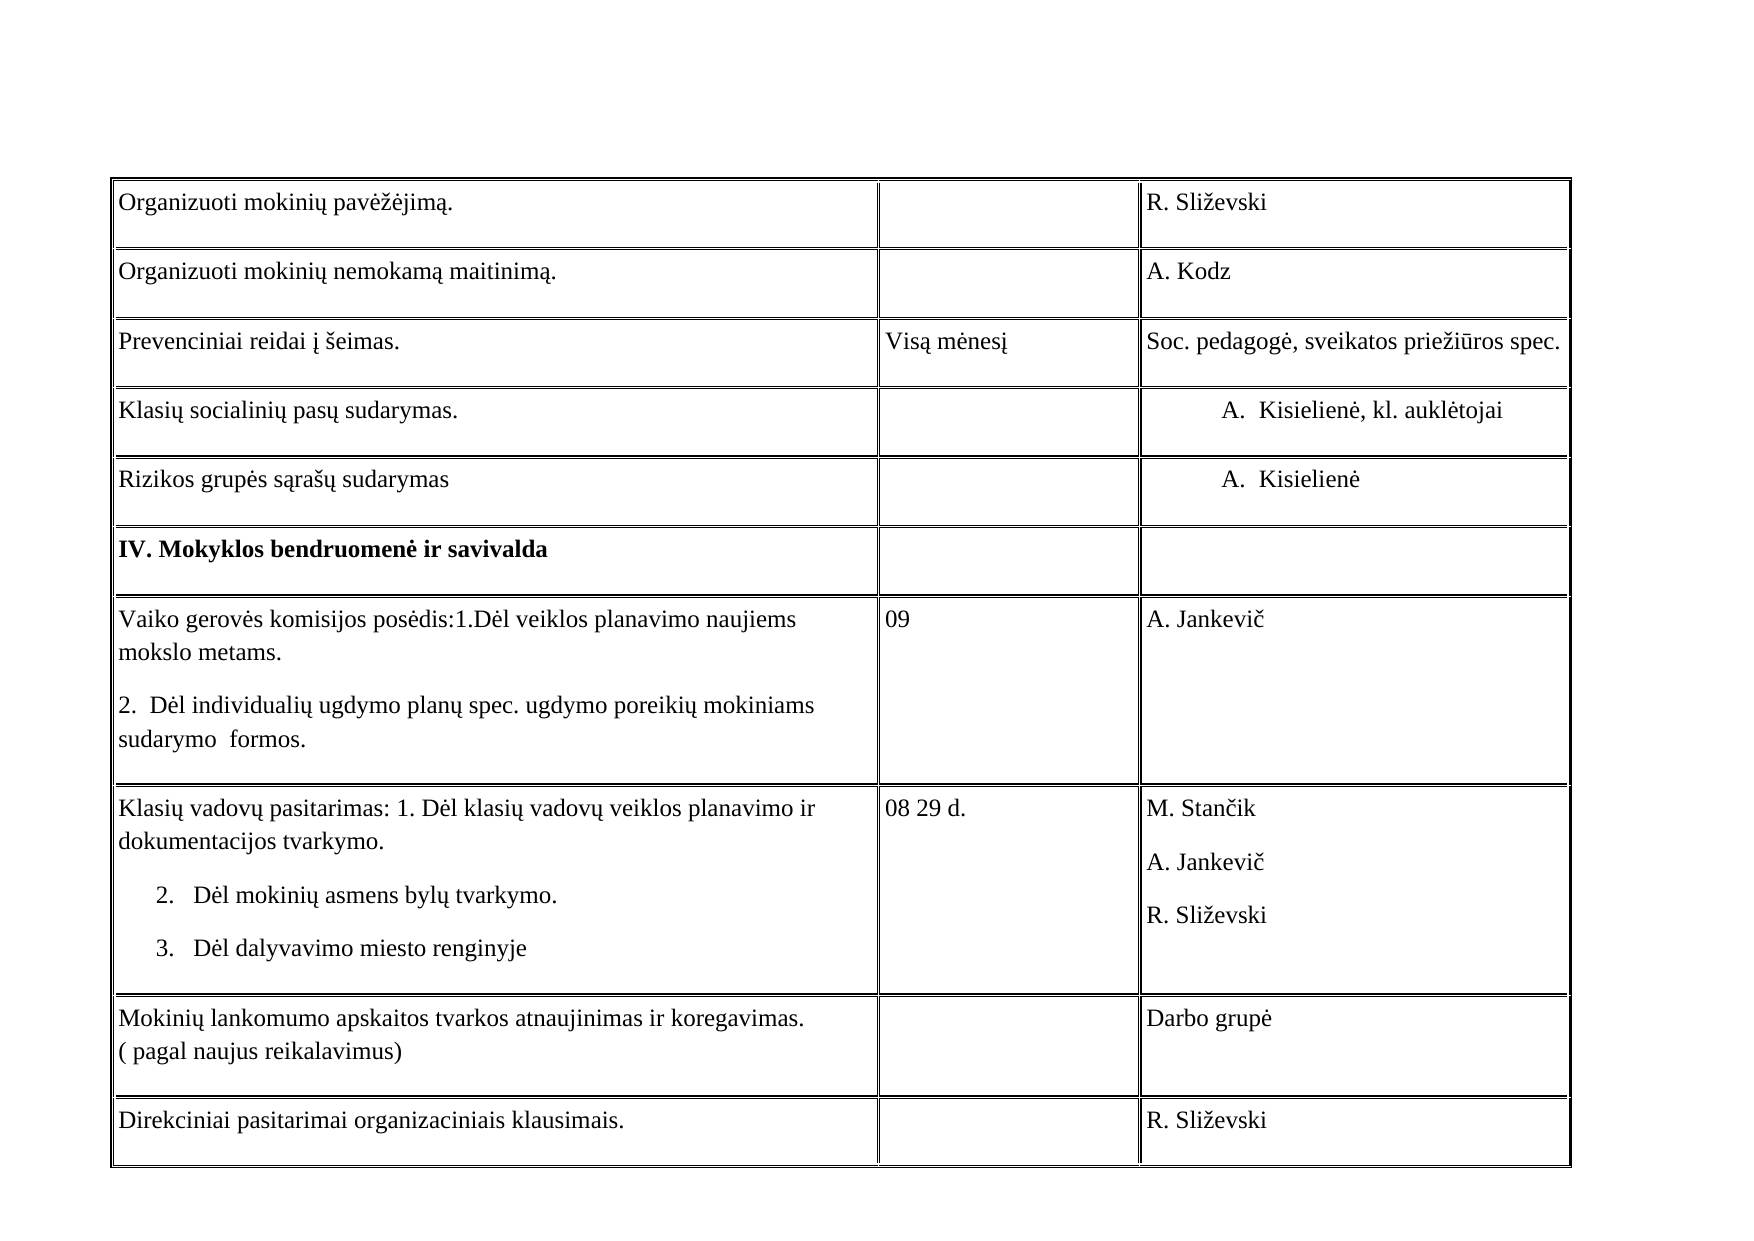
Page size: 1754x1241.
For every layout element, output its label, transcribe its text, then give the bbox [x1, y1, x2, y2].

table_cell Kisielienė, kl. auklėtojai [1140, 386, 1571, 455]
table_cell [880, 389, 1138, 455]
table_cell M. Stančik A. Jankevič R. Sliževski [1142, 783, 1570, 993]
table_cell [879, 179, 1140, 247]
table_cell [880, 250, 1138, 316]
table_cell A. Kodz [1140, 247, 1571, 316]
table_cell Soc. pedagogė, sveikatos priežiūros spec. [1142, 316, 1570, 386]
table_cell R. Sliževski [1140, 1095, 1570, 1164]
table_cell Prevenciniai reidai į šeimas. [114, 316, 877, 386]
table_cell Direkciniai pasitarimai organizaciniais klausimais. [114, 1095, 879, 1164]
table_cell Mokinių lankomumo apskaitos tvarkos atnaujinimas ir koregavimas. ( pagal naujus reikalavimus) [114, 993, 877, 1095]
table_cell [880, 997, 1138, 1095]
table_cell [880, 459, 1138, 525]
table_cell Rizikos grupės sąrašų sudarymas [114, 455, 877, 525]
table_cell R. Sliževski [1140, 181, 1569, 247]
table_cell IV. Mokyklos bendruomenė ir savivalda [112, 525, 879, 594]
table_cell [879, 1095, 1140, 1164]
table_cell Organizuoti mokinių pavėžėjimą. [114, 181, 879, 247]
table_cell Klasių socialinių pasų sudarymas. [112, 386, 879, 455]
table_cell A. Jankevič [1142, 594, 1570, 783]
table_cell 08 29 d. [880, 787, 1138, 993]
table_cell Darbo grupė [1142, 993, 1570, 1095]
table_cell Klasių vadovų pasitarimas: 1. Dėl klasių vadovų veiklos planavimo ir dokumentacijos tvarkymo. Dėl mokinių asmens bylų tvarkymo. Dėl dalyvavimo miesto renginyje [114, 783, 877, 993]
table_cell Kisielienė [1142, 455, 1570, 525]
table_cell [1140, 525, 1571, 594]
table_cell Visą mėnesį [880, 320, 1138, 386]
table_cell 09 [880, 598, 1138, 783]
table_cell [880, 528, 1138, 594]
table_cell Vaiko gerovės komisijos posėdis:1.Dėl veiklos planavimo naujiems mokslo metams. 2. Dėl individualių ugdymo planų spec. ugdymo poreikių mokiniams sudarymo formos. [114, 594, 877, 783]
table_cell Organizuoti mokinių nemokamą maitinimą. [112, 247, 879, 316]
